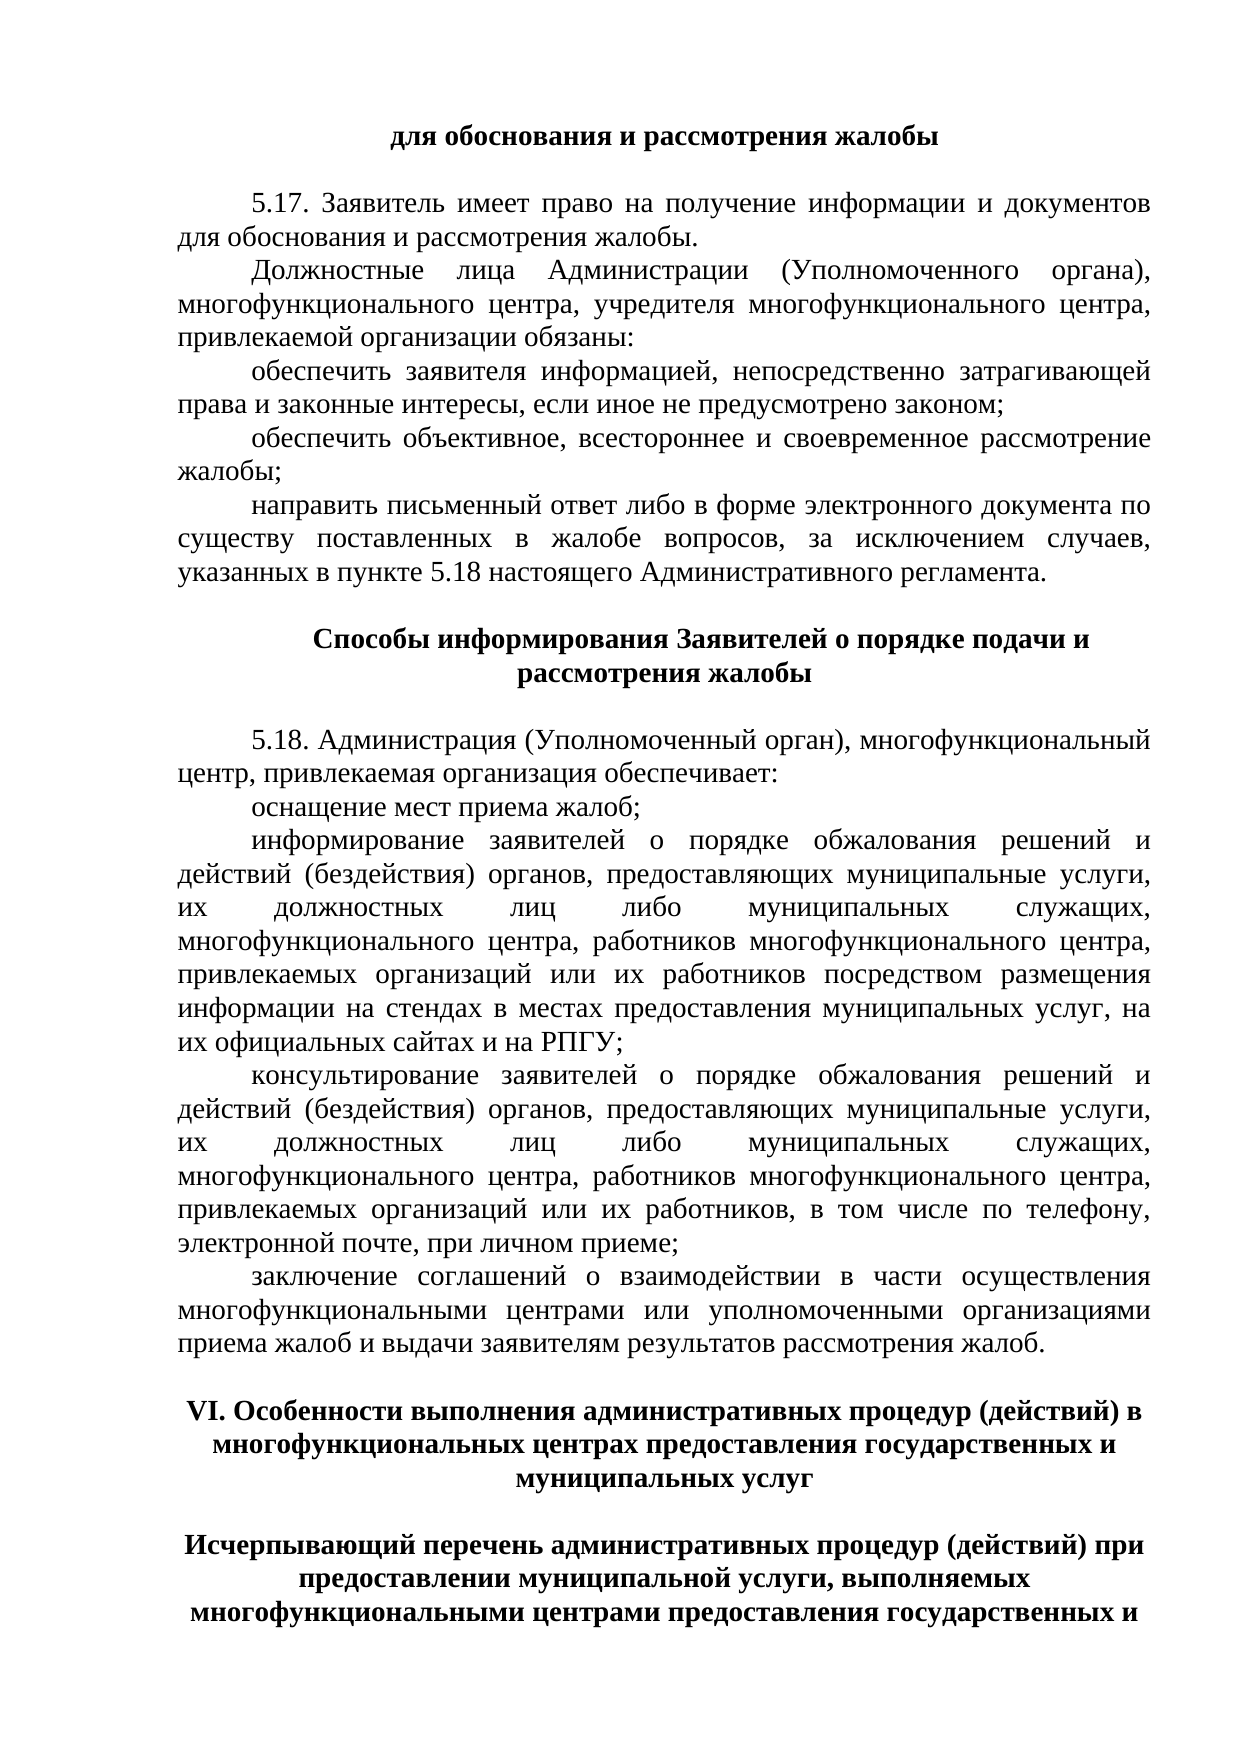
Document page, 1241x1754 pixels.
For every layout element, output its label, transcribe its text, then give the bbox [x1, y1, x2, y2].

text консультирование заявителей о порядке обжалования решений и действий (бездействия) органов, предоставляющих муниципальные услуги, их должностных лиц либо муниципальных служащих, многофункционального центра, работников многофункционального центра, привлекаемых организаций или их работников, в том числе по телефону, электронной почте, при личном приеме; [177, 1057, 1152, 1258]
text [177, 118, 1152, 152]
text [177, 1527, 1152, 1627]
text Способы информирования Заявителей о порядке подачи и рассмотрения жалобы [177, 621, 1152, 688]
text заключение соглашений о взаимодействии в части осуществления многофункциональными центрами или уполномоченными организациями приема жалоб и выдачи заявителям результатов рассмотрения жалоб. [177, 1258, 1152, 1359]
text Должностные лица Администрации (Уполномоченного органа), многофункционального центра, учредителя многофункционального центра, привлекаемой организации обязаны: [177, 252, 1152, 353]
text направить письменный ответ либо в форме электронного документа по существу поставленных в жалобе вопросов, за исключением случаев, указанных в пункте 5.18 настоящего Административного регламента. [177, 487, 1152, 588]
text обеспечить объективное, всестороннее и своевременное рассмотрение жалобы; [177, 420, 1152, 487]
text 5.17. Заявитель имеет право на получение информации и документов для обоснования и рассмотрения жалобы. [177, 185, 1152, 252]
text оснащение мест приема жалоб; [177, 789, 1152, 822]
text информирование заявителей о порядке обжалования решений и действий (бездействия) органов, предоставляющих муниципальные услуги, их должностных лиц либо муниципальных служащих, многофункционального центра, работников многофункционального центра, привлекаемых организаций или их работников посредством размещения информации на стендах в местах предоставления муниципальных услуг, на их официальных сайтах и на РПГУ; [177, 822, 1152, 1057]
text 5.18. Администрация (Уполномоченный орган), многофункциональный центр, привлекаемая организация обеспечивает: [177, 722, 1152, 789]
text обеспечить заявителя информацией, непосредственно затрагивающей права и законные интересы, если иное не предусмотрено законом; [177, 353, 1152, 420]
text VI. Особенности выполнения административных процедур (действий) в многофункциональных центрах предоставления государственных и муниципальных услуг [177, 1393, 1152, 1493]
